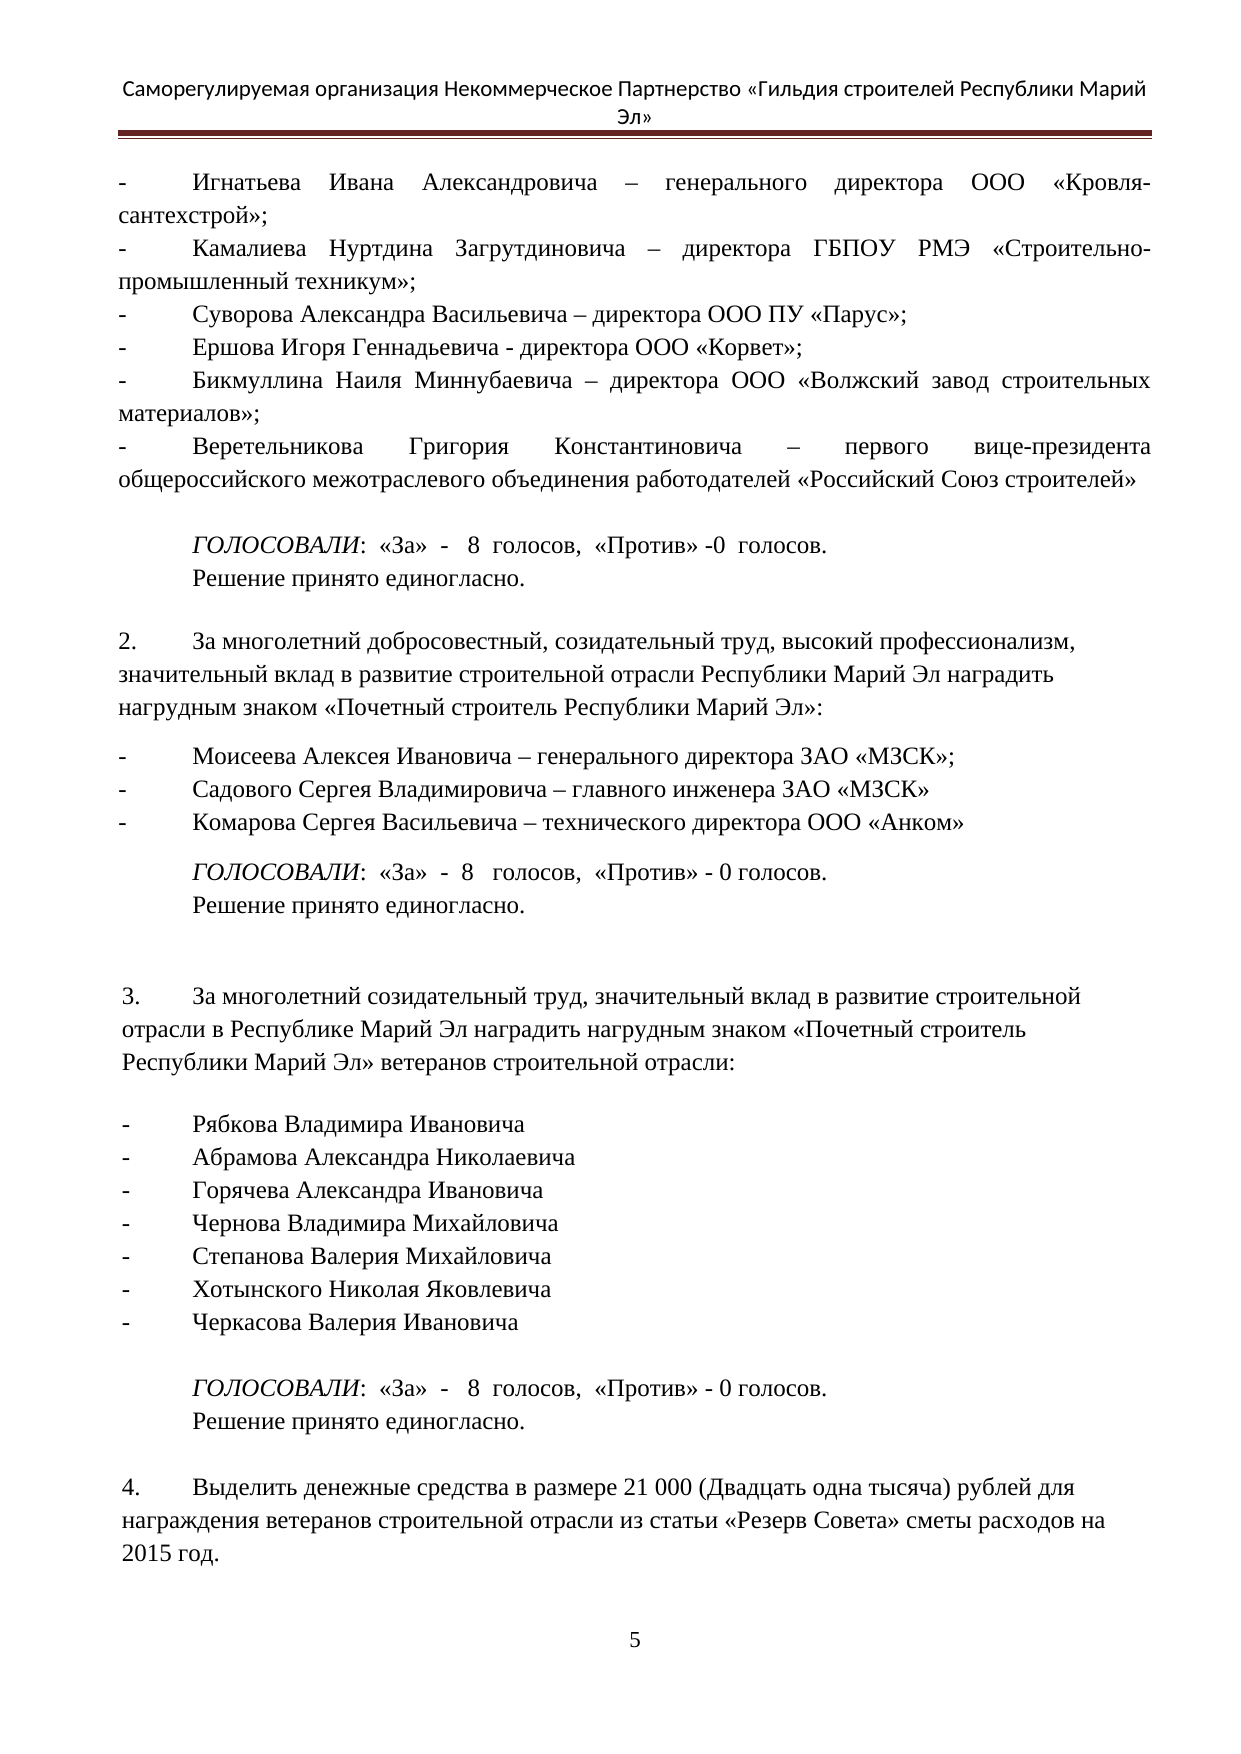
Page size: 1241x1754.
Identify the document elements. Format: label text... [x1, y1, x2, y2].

text Решение принято единогласно. [118, 890, 1152, 918]
text - Степанова Валерия Михайловича [122, 1241, 1152, 1270]
text - Бикмуллина Наиля Миннубаевича – директора ООО «Волжский завод строительных материалов»; [118, 365, 1152, 427]
text - Черкасова Валерия Ивановича [122, 1307, 1152, 1336]
text - Моисеева Алексея Ивановича – генерального директора ЗАО «МЗСК»; [192, 741, 1152, 770]
text ГОЛОСОВАЛИ: «За» - 8 голосов, «Против» -0 голосов. [118, 531, 1152, 559]
text 4. Выделить денежные средства в размере 21 000 (Двадцать одна тысяча) рублей для награждения ветеранов строительной отрасли из статьи «Резерв Совета» сметы расходов на 2015 год. [122, 1472, 1152, 1567]
text - Суворова Александра Васильевича – директора ООО ПУ «Парус»; [118, 299, 1152, 328]
text ГОЛОСОВАЛИ: «За» - 8 голосов, «Против» - 0 голосов. [118, 857, 1152, 886]
text - Игнатьева Ивана Александровича – генерального директора ООО «Кровля-сантехстрой»; [118, 167, 1152, 229]
text - Веретельникова Григория Константиновича – первого вице-президента общероссийского межотраслевого объединения работодателей «Российский Союз строителей» [118, 431, 1152, 493]
text - Комарова Сергея Васильевича – технического директора ООО «Анком» [192, 807, 1152, 836]
text Решение принято единогласно. [118, 563, 1152, 592]
text 3. За многолетний созидательный труд, значительный вклад в развитие строительной отрасли в Республике Марий Эл наградить нагрудным знаком «Почетный строитель Республики Марий Эл» ветеранов строительной отрасли: [122, 981, 1152, 1076]
text - Садового Сергея Владимировича – главного инженера ЗАО «МЗСК» [118, 774, 1152, 803]
text - Хотынского Николая Яковлевича [122, 1274, 1152, 1303]
text Решение принято единогласно. [118, 1406, 1152, 1435]
text 2. За многолетний добросовестный, созидательный труд, высокий профессионализм, значительный вклад в развитие строительной отрасли Республики Марий Эл наградить нагрудным знаком «Почетный строитель Республики Марий Эл»: [118, 626, 1152, 721]
text - Горячева Александра Ивановича [122, 1175, 1152, 1204]
text ГОЛОСОВАЛИ: «За» - 8 голосов, «Против» - 0 голосов. [118, 1373, 1152, 1402]
text - Абрамова Александра Николаевича [122, 1142, 1152, 1171]
text - Рябкова Владимира Ивановича [122, 1109, 1152, 1138]
text - Камалиева Нуртдина Загрутдиновича – директора ГБПОУ РМЭ «Строительно-промышленный техникум»; [118, 233, 1152, 295]
text - Ершова Игоря Геннадьевича - директора ООО «Корвет»; [118, 332, 1152, 361]
text - Чернова Владимира Михайловича [122, 1208, 1152, 1237]
